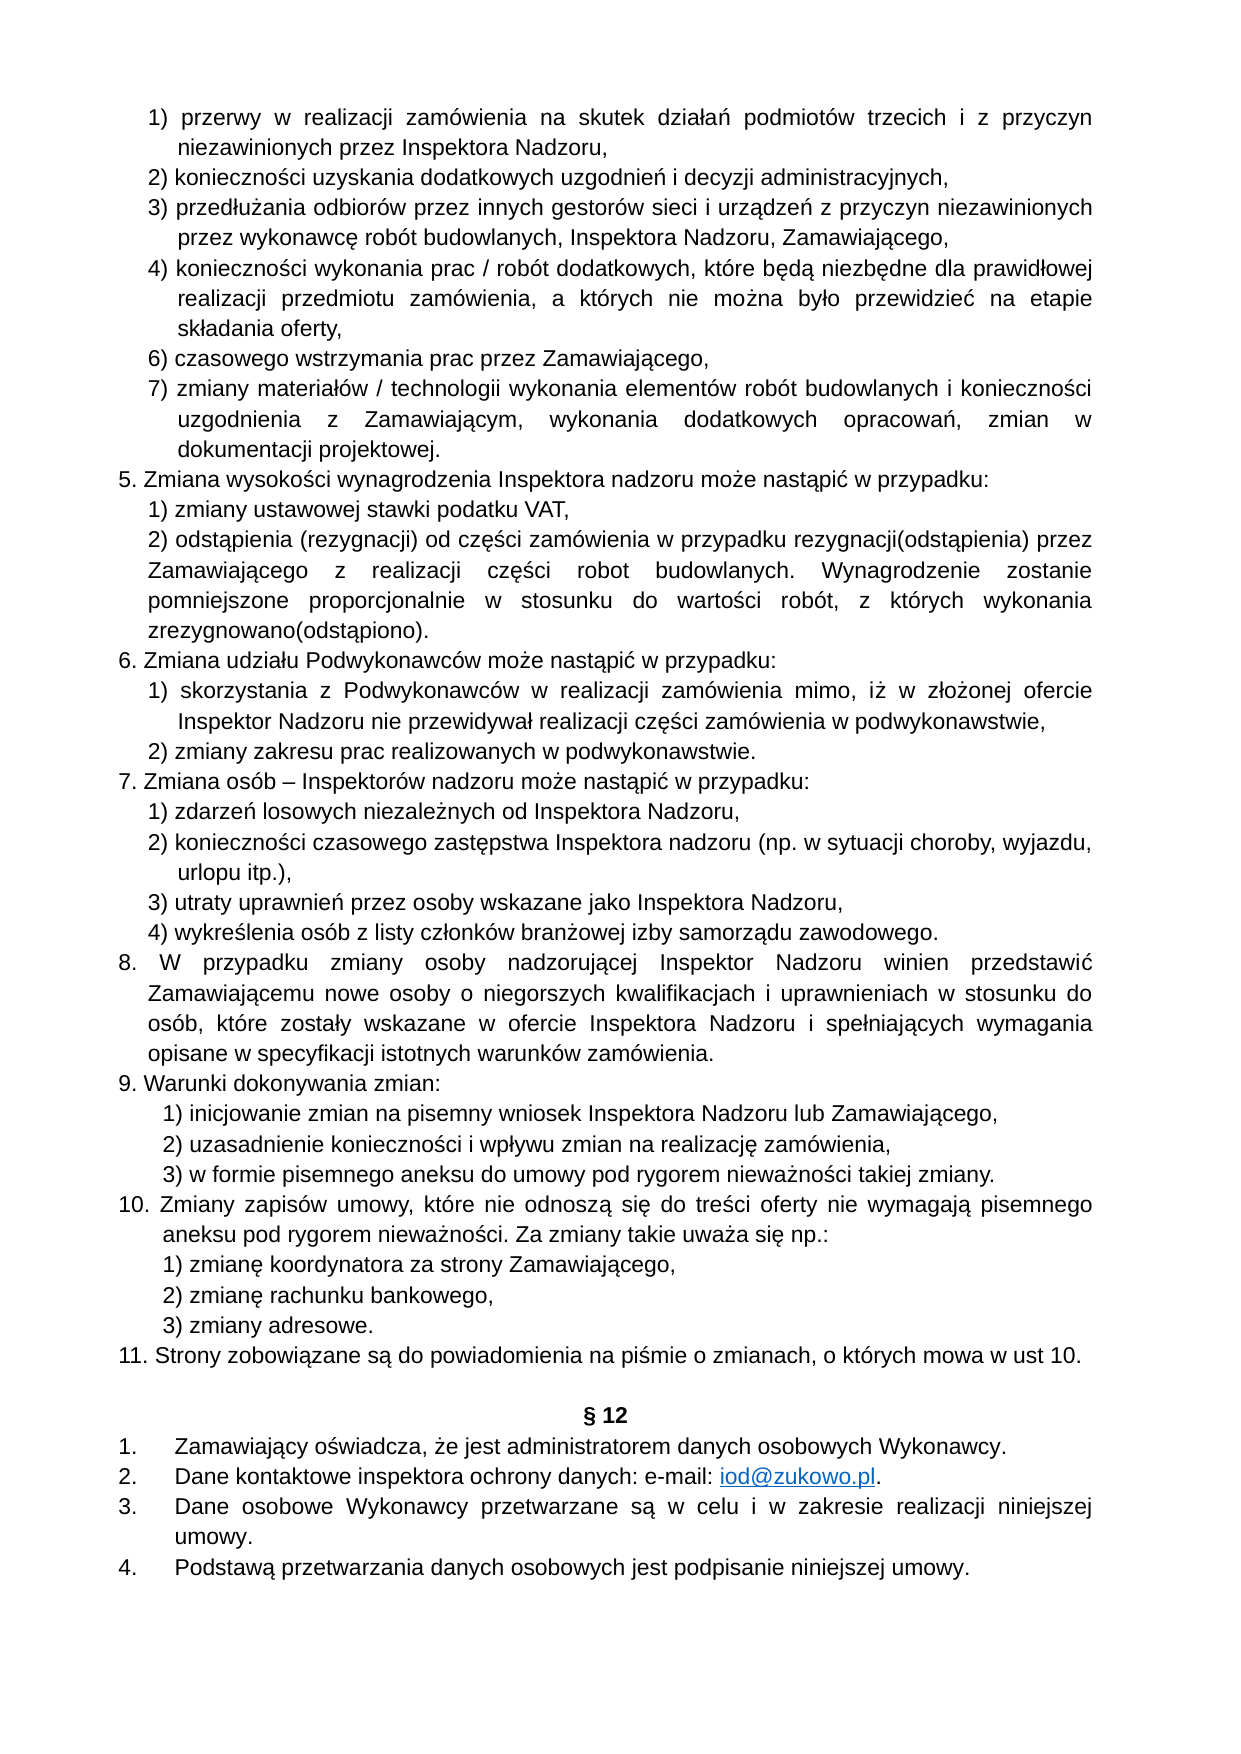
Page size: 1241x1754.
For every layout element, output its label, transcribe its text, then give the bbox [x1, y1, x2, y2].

text 2) konieczności uzyskania dodatkowych uzgodnień i decyzji administracyjnych, [148, 164, 1092, 190]
text 2) uzasadnienie konieczności i wpływu zmian na realizację zamówienia, [162, 1131, 1092, 1157]
text 1) skorzystania z Podwykonawców w realizacji zamówienia mimo, iż w złożonej ofercie Inspektor Nadzoru nie przewidywał realizacji części zamówienia w podwykonawstwie, [148, 677, 1092, 734]
text 2) zmiany zakresu prac realizowanych w podwykonawstwie. [148, 738, 1092, 764]
text 10. Zmiany zapisów umowy, które nie odnoszą się do treści oferty nie wymagają pisemnego aneksu pod rygorem nieważności. Za zmiany takie uważa się np.: [118, 1191, 1092, 1247]
list 4. Podstawą przetwarzania danych osobowych jest podpisanie niniejszej umowy. [118, 1553, 1092, 1580]
text 3) utraty uprawnień przez osoby wskazane jako Inspektora Nadzoru, [148, 889, 1092, 915]
text 3) zmiany adresowe. [162, 1312, 1092, 1338]
text 6) czasowego wstrzymania prac przez Zamawiającego, [148, 345, 1092, 371]
text 1) przerwy w realizacji zamówienia na skutek działań podmiotów trzecich i z przyczyn niezawinionych przez Inspektora Nadzoru, [148, 103, 1092, 160]
text 9. Warunki dokonywania zmian: [118, 1070, 1092, 1096]
text 5. Zmiana wysokości wynagrodzenia Inspektora nadzoru może nastąpić w przypadku: [118, 466, 1092, 492]
text § 12 [118, 1402, 1092, 1429]
text 6. Zmiana udziału Podwykonawców może nastąpić w przypadku: [118, 647, 1092, 673]
text 1) zdarzeń losowych niezależnych od Inspektora Nadzoru, [148, 798, 1092, 824]
text 1) zmiany ustawowej stawki podatku VAT, [148, 496, 1092, 522]
text 7. Zmiana osób – Inspektorów nadzoru może nastąpić w przypadku: [118, 768, 1092, 794]
text 7) zmiany materiałów / technologii wykonania elementów robót budowlanych i konieczności uzgodnienia z Zamawiającym, wykonania dodatkowych opracowań, zmian w dokumentacji projektowej. [148, 375, 1092, 462]
list 2. Dane kontaktowe inspektora ochrony danych: e-mail: iod@zukowo.pl. [118, 1463, 1092, 1489]
text 2) odstąpienia (rezygnacji) od części zamówienia w przypadku rezygnacji(odstąpienia) przez Zamawiającego z realizacji części robot budowlanych. Wynagrodzenie zostanie pomniejszone proporcjonalnie w stosunku do wartości robót, z których wykonania zrezygnowano(odstąpiono). [148, 526, 1092, 643]
text 1) inicjowanie zmian na pisemny wniosek Inspektora Nadzoru lub Zamawiającego, [162, 1100, 1092, 1127]
text 2) konieczności czasowego zastępstwa Inspektora nadzoru (np. w sytuacji choroby, wyjazdu, urlopu itp.), [148, 828, 1092, 885]
text 3) przedłużania odbiorów przez innych gestorów sieci i urządzeń z przyczyn niezawinionych przez wykonawcę robót budowlanych, Inspektora Nadzoru, Zamawiającego, [148, 194, 1092, 251]
text 4) wykreślenia osób z listy członków branżowej izby samorządu zawodowego. [148, 919, 1092, 945]
text 3) w formie pisemnego aneksu do umowy pod rygorem nieważności takiej zmiany. [162, 1161, 1092, 1187]
text 8. W przypadku zmiany osoby nadzorującej Inspektor Nadzoru winien przedstawić Zamawiającemu nowe osoby o niegorszych kwalifikacjach i uprawnieniach w stosunku do osób, które zostały wskazane w ofercie Inspektora Nadzoru i spełniających wymagania opisane w specyfikacji istotnych warunków zamówienia. [118, 949, 1092, 1066]
text 4) konieczności wykonania prac / robót dodatkowych, które będą niezbędne dla prawidłowej realizacji przedmiotu zamówienia, a których nie można było przewidzieć na etapie składania oferty, [148, 254, 1092, 341]
list 1. Zamawiający oświadcza, że jest administratorem danych osobowych Wykonawcy. [118, 1433, 1092, 1459]
text 2) zmianę rachunku bankowego, [162, 1282, 1092, 1308]
text 11. Strony zobowiązane są do powiadomienia na piśmie o zmianach, o których mowa w ust 10. [118, 1342, 1092, 1368]
text 1) zmianę koordynatora za strony Zamawiającego, [162, 1251, 1092, 1278]
list 3. Dane osobowe Wykonawcy przetwarzane są w celu i w zakresie realizacji niniejszej umowy. [118, 1493, 1092, 1549]
